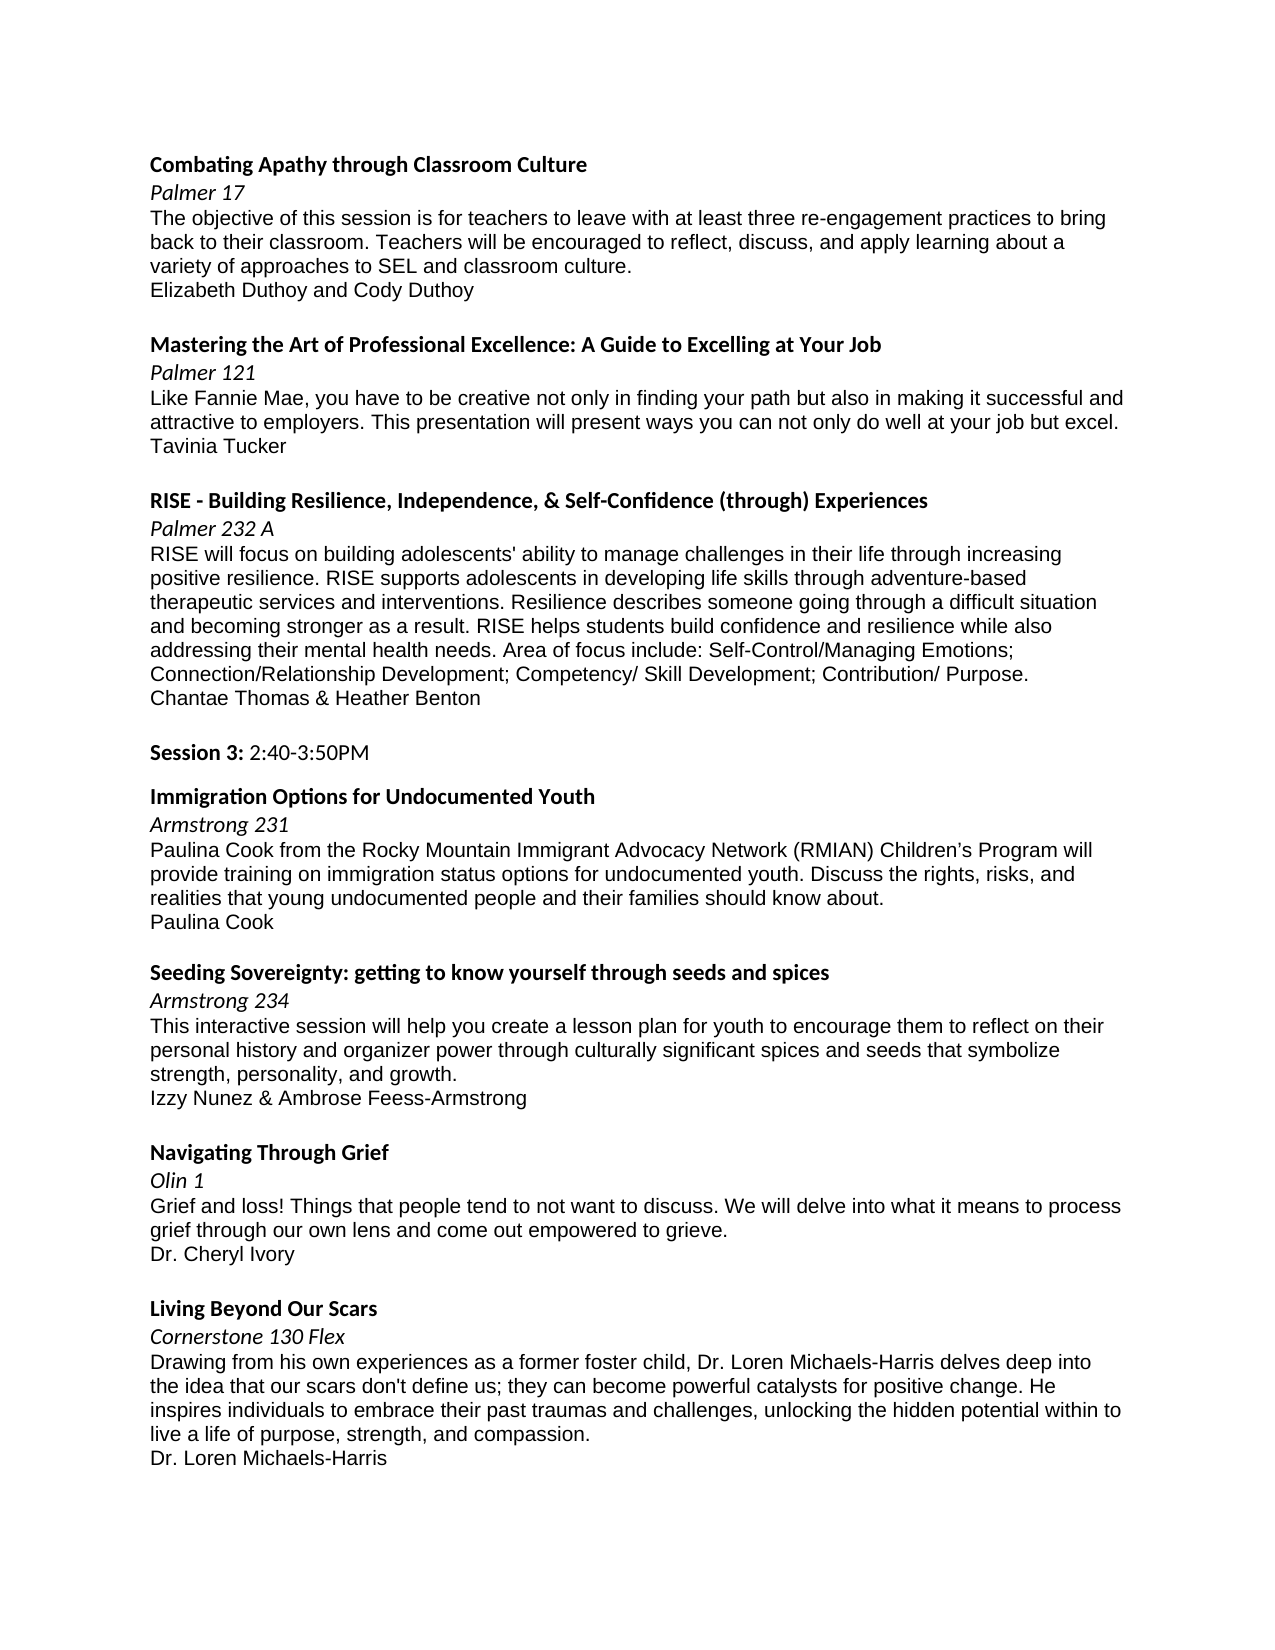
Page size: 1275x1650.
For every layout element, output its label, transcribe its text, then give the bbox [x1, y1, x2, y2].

text Armstrong 234 [150, 986, 1125, 1014]
text Cornerstone 130 Flex [150, 1322, 1125, 1350]
text Dr. Loren Michaels-Harris [150, 1446, 1125, 1470]
text This interactive session will help you create a lesson plan for youth to encourage them to reflect on their personal history and organizer power through culturally significant spices and seeds that symbolize strength, personality, and growth. [150, 1014, 1125, 1086]
text RISE - Building Resilience, Independence, & Self-Confidence (through) Experiences [150, 486, 1125, 514]
text Chantae Thomas & Heather Benton [150, 686, 1125, 709]
text Session 3: 2:40-3:50PM [150, 738, 1125, 766]
text RISE will focus on building adolescents' ability to manage challenges in their life through increasing positive resilience. RISE supports adolescents in developing life skills through adventure-based therapeutic services and interventions. Resilience describes someone going through a difficult situation and becoming stronger as a result. RISE helps students build confidence and resilience while also addressing their mental health needs. Area of focus include: Self-Control/Managing Emotions; Connection/Relationship Development; Competency/ Skill Development; Contribution/ Purpose. [150, 542, 1125, 686]
text Paulina Cook [150, 910, 1125, 934]
text Dr. Cheryl Ivory [150, 1242, 1125, 1266]
text Palmer 17 [150, 178, 1125, 206]
text Paulina Cook from the Rocky Mountain Immigrant Advocacy Network (RMIAN) Children’s Program will provide training on immigration status options for undocumented youth. Discuss the rights, risks, and realities that young undocumented people and their families should know about. [150, 838, 1125, 910]
text Olin 1 [150, 1166, 1125, 1194]
text Combating Apathy through Classroom Culture [150, 150, 1125, 178]
text Navigating Through Grief [150, 1138, 1125, 1166]
text Palmer 232 A [150, 514, 1125, 542]
text Living Beyond Our Scars [150, 1294, 1125, 1322]
text Izzy Nunez & Ambrose Feess-Armstrong [150, 1086, 1125, 1110]
text Immigration Options for Undocumented Youth [150, 782, 1125, 810]
text Grief and loss! Things that people tend to not want to discuss. We will delve into what it means to process grief through our own lens and come out empowered to grieve. [150, 1194, 1125, 1242]
text Armstrong 231 [150, 810, 1125, 838]
text Like Fannie Mae, you have to be creative not only in finding your path but also in making it successful and attractive to employers. This presentation will present ways you can not only do well at your job but excel. Tavinia Tucker [150, 386, 1125, 458]
text The objective of this session is for teachers to leave with at least three re-engagement practices to bring back to their classroom. Teachers will be encouraged to reflect, discuss, and apply learning about a variety of approaches to SEL and classroom culture. [150, 206, 1125, 278]
text Elizabeth Duthoy and Cody Duthoy [150, 278, 1125, 302]
text Mastering the Art of Professional Excellence: A Guide to Excelling at Your Job [150, 330, 1125, 358]
text Palmer 121 [150, 358, 1125, 386]
text Drawing from his own experiences as a former foster child, Dr. Loren Michaels-Harris delves deep into the idea that our scars don't define us; they can become powerful catalysts for positive change. He inspires individuals to embrace their past traumas and challenges, unlocking the hidden potential within to live a life of purpose, strength, and compassion. [150, 1350, 1125, 1446]
text Seeding Sovereignty: getting to know yourself through seeds and spices [150, 958, 1125, 986]
